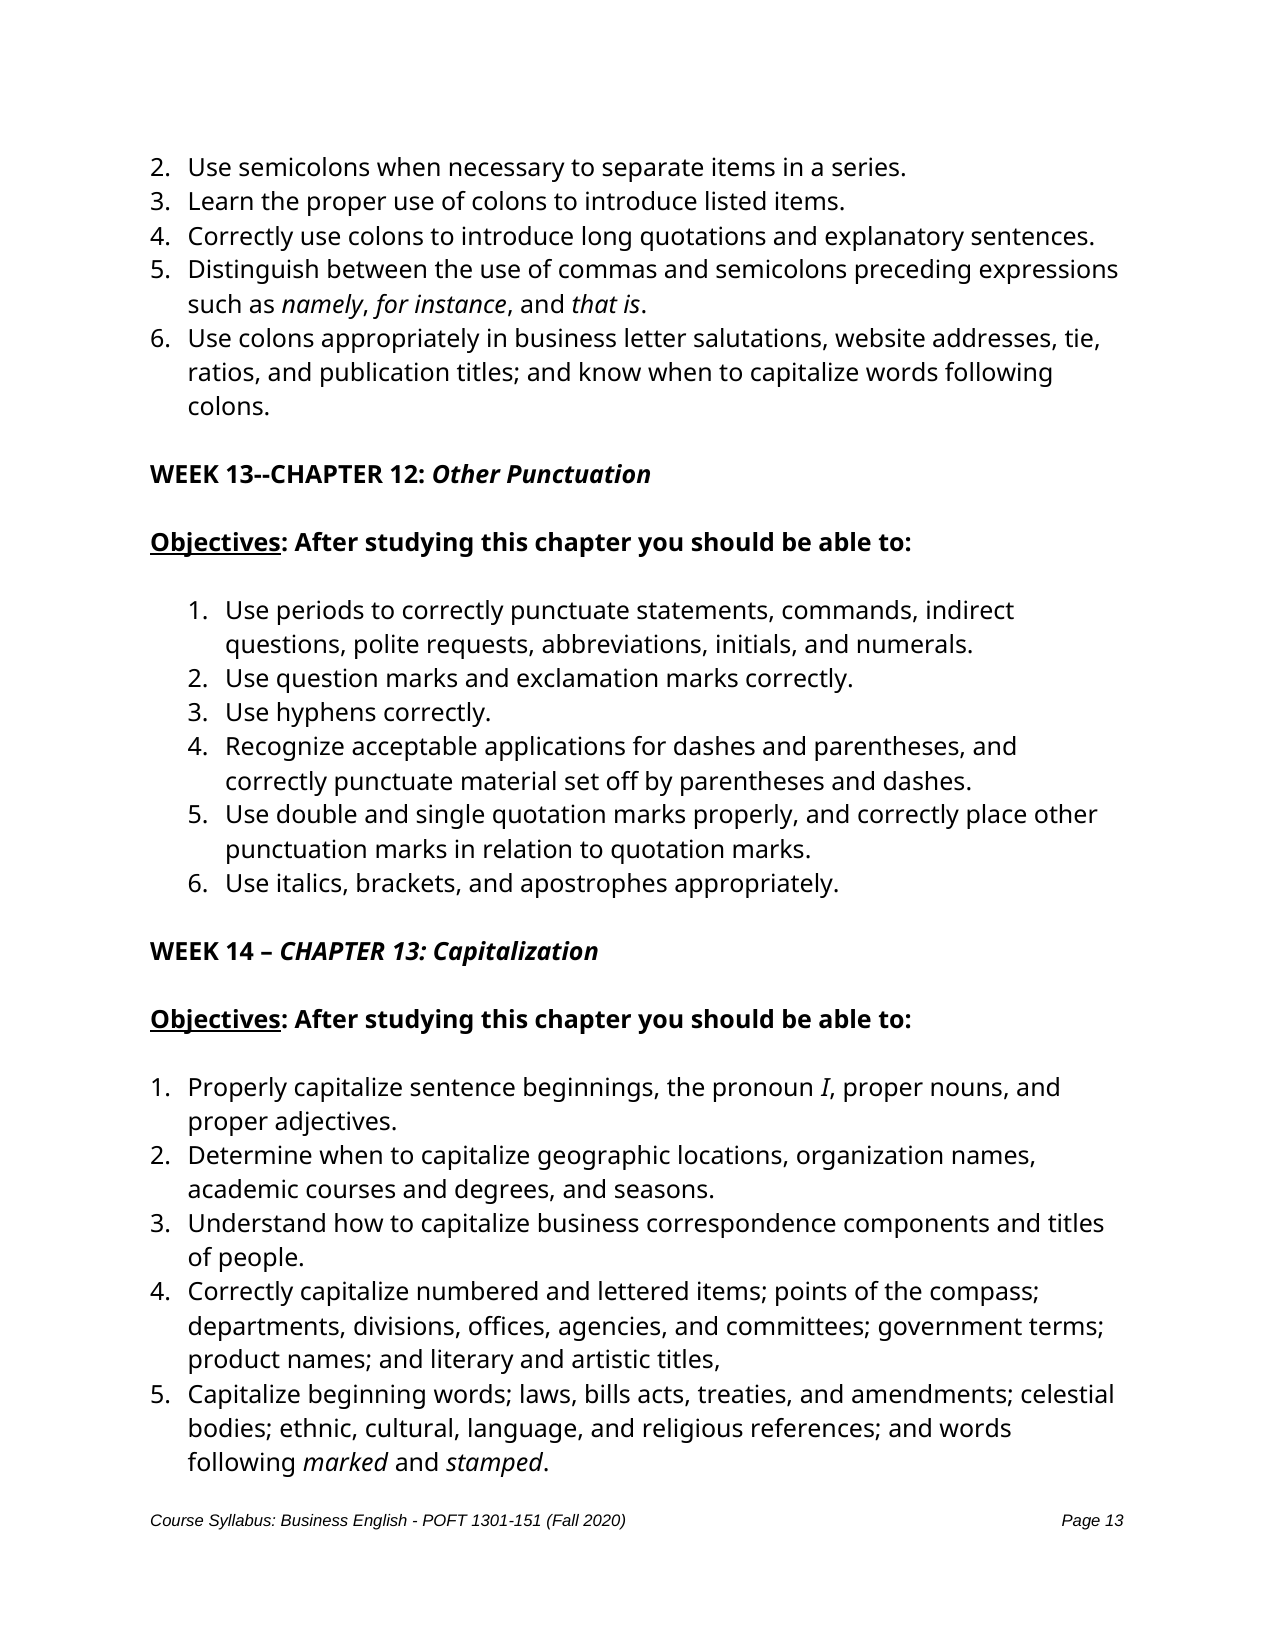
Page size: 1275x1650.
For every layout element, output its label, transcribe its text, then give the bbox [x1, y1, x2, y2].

list Recognize acceptable applications for dashes and parentheses, and correctly punctuate material set off by parentheses and dashes. [187, 729, 1125, 797]
list Understand how to capitalize business correspondence components and titles of people. [150, 1206, 1125, 1274]
list Use hyphens correctly. [187, 695, 1125, 729]
list Use colons appropriately in business letter salutations, website addresses, tie, ratios, and publication titles; and know when to capitalize words following colons. [150, 320, 1125, 422]
list Use semicolons when necessary to separate items in a series. [150, 150, 1125, 184]
list Correctly use colons to introduce long quotations and explanatory sentences. [150, 218, 1125, 252]
list Capitalize beginning words; laws, bills acts, treaties, and amendments; celestial bodies; ethnic, cultural, language, and religious references; and words following marked and stamped. [150, 1376, 1125, 1478]
list Use italics, brackets, and apostrophes appropriately. [187, 865, 1125, 899]
list Use periods to correctly punctuate statements, commands, indirect questions, polite requests, abbreviations, initials, and numerals. [187, 593, 1125, 661]
text Objectives: After studying this chapter you should be able to: [150, 1002, 1125, 1036]
list Properly capitalize sentence beginnings, the pronoun I, proper nouns, and proper adjectives. [150, 1070, 1125, 1138]
list Use double and single quotation marks properly, and correctly place other punctuation marks in relation to quotation marks. [187, 797, 1125, 865]
list Determine when to capitalize geographic locations, organization names, academic courses and degrees, and seasons. [150, 1138, 1125, 1206]
list Correctly capitalize numbered and lettered items; points of the compass; departments, divisions, offices, agencies, and committees; government terms; product names; and literary and artistic titles, [150, 1274, 1125, 1376]
list Use question marks and exclamation marks correctly. [187, 661, 1125, 695]
subtitle WEEK 14 – CHAPTER 13: Capitalization [150, 933, 1125, 967]
text Objectives: After studying this chapter you should be able to: [150, 525, 1125, 559]
list Distinguish between the use of commas and semicolons preceding expressions such as namely, for instance, and that is. [150, 252, 1125, 320]
list Learn the proper use of colons to introduce listed items. [150, 184, 1125, 218]
text WEEK 13--CHAPTER 12: Other Punctuation [150, 457, 1125, 491]
